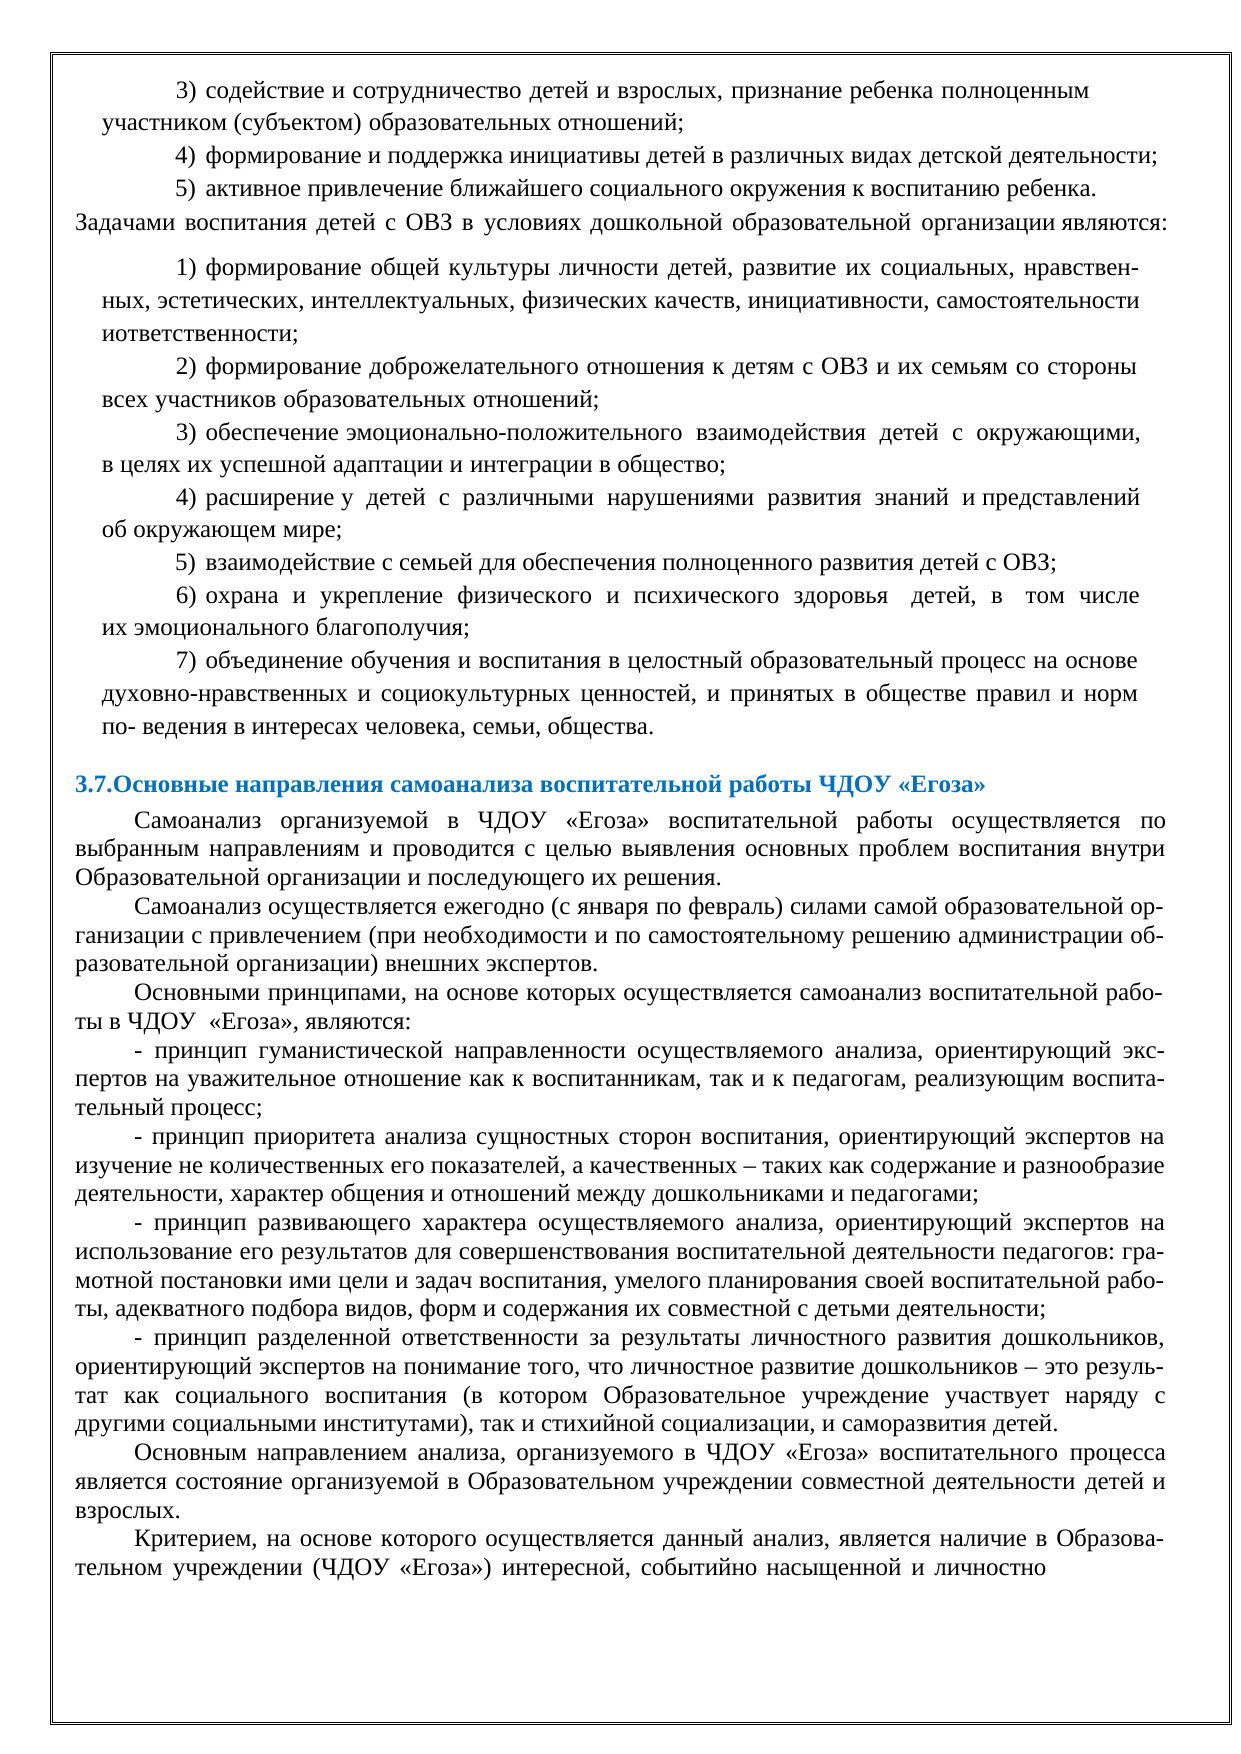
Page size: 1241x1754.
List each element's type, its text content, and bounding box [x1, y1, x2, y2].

subtitle Основные направления самоанализа воспитательной работы ЧДОУ «Егоза» [75, 769, 1229, 798]
list объединение обучения и воспитания в целостный образовательный процесс на основе духовно-нравственных и социокультурных ценностей, и принятых в обществе правил и норм по- ведения в интересах человека, семьи, общества. [102, 645, 1139, 740]
list формирование общей культуры личности детей, развитие их социальных, нравствен- ных, эстетических, интеллектуальных, физических качеств, инициативности, самостоятельности иответственности; [102, 252, 1141, 347]
text Самоанализ организуемой в ЧДОУ «Егоза» воспитательной работы осуществляется по выбранным направлениям и проводится с целью выявления основных проблем воспитания внутри Образовательной организации и последующего их решения. [75, 805, 1166, 891]
text Критерием, на основе которого осуществляется данный анализ, является наличие в Образова- тельном учреждении (ЧДОУ «Егоза») интересной, событийно насыщенной и личностно [75, 1523, 1165, 1581]
list принцип приоритета анализа сущностных сторон воспитания, ориентирующий экспертов на изучение не количественных его показателей, а качественных – таких как содержание и разнообразие деятельности, характер общения и отношений между дошкольниками и педагогами; [75, 1121, 1166, 1207]
list формирование и поддержка инициативы детей в различных видах детской деятельности; [175, 140, 1229, 169]
list охрана и укрепление физического и психического здоровья детей, в том числе их эмоционального благополучия; [102, 580, 1140, 641]
list расширение у детей с различными нарушениями развития знаний и представлений об окружающем мире; [102, 482, 1140, 543]
list формирование доброжелательного отношения к детям с ОВЗ и их семьям со стороны всех участников образовательных отношений; [102, 351, 1138, 412]
list активное привлечение ближайшего социального окружения к воспитанию ребенка. [175, 173, 1229, 202]
list содействие и сотрудничество детей и взрослых, признание ребенка полноценным участником (субъектом) образовательных отношений; [102, 76, 1141, 136]
list взаимодействие с семьей для обеспечения полноценного развития детей с ОВЗ; [175, 548, 1229, 576]
list принцип гуманистической направленности осуществляемого анализа, ориентирующий экс- пертов на уважительное отношение как к воспитанникам, так и к педагогам, реализующим воспита- тельный процесс; [75, 1035, 1166, 1121]
list принцип разделенной ответственности за результаты личностного развития дошкольников, ориентирующий экспертов на понимание того, что личностное развитие дошкольников – это резуль- тат как социального воспитания (в котором Образовательное учреждение участвует наряду с другими социальными институтами), так и стихийной социализации, и саморазвития детей. [75, 1322, 1165, 1437]
text Самоанализ осуществляется ежегодно (с января по февраль) силами самой образовательной ор- ганизации с привлечением (при необходимости и по самостоятельному решению администрации об- разовательной организации) внешних экспертов. [75, 891, 1165, 977]
list принцип развивающего характера осуществляемого анализа, ориентирующий экспертов на использование его результатов для совершенствования воспитательной деятельности педагогов: гра- мотной постановки ими цели и задач воспитания, умелого планирования своей воспитательной рабо- ты, адекватного подбора видов, форм и содержания их совместной с детьми деятельности; [75, 1207, 1166, 1322]
text Основным направлением анализа, организуемого в ЧДОУ «Егоза» воспитательного процесса является состояние организуемой в Образовательном учреждении совместной деятельности детей и взрослых. [75, 1437, 1166, 1523]
text Основными принципами, на основе которых осуществляется самоанализ воспитательной рабо- ты в ЧДОУ «Егоза», являются: [75, 977, 1164, 1035]
text Задачами воспитания детей с ОВЗ в условиях дошкольной образовательной организации являются: [75, 207, 1229, 236]
list обеспечение эмоционально-положительного взаимодействия детей с окружающими, в целях их успешной адаптации и интеграции в общество; [102, 417, 1141, 478]
